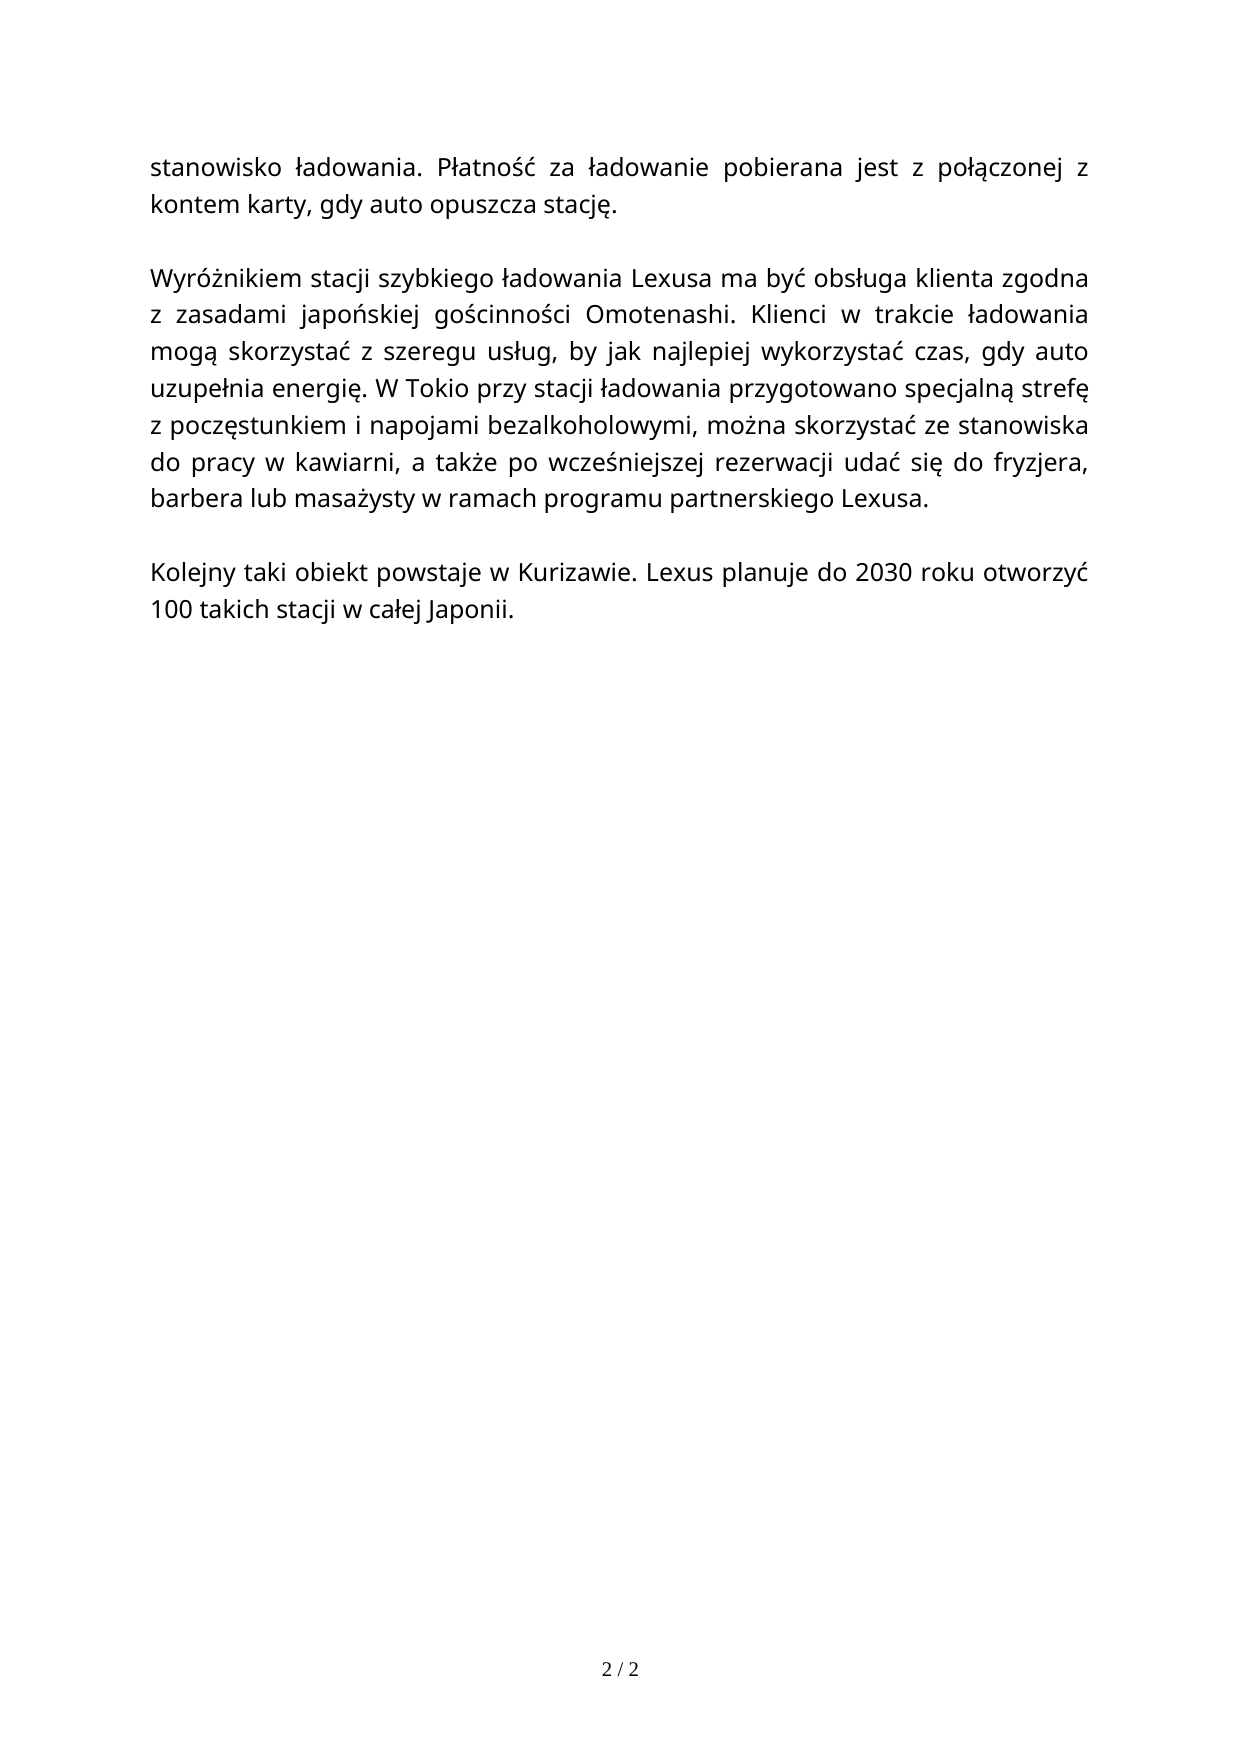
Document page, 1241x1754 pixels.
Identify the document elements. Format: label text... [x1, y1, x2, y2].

text Wyróżnikiem stacji szybkiego ładowania Lexusa ma być obsługa klienta zgodna z zasadami japońskiej gościnności Omotenashi. Klienci w trakcie ładowania mogą skorzystać z szeregu usług, by jak najlepiej wykorzystać czas, gdy auto uzupełnia energię. W Tokio przy stacji ładowania przygotowano specjalną strefę z poczęstunkiem i napojami bezalkoholowymi, można skorzystać ze stanowiska do pracy w kawiarni, a także po wcześniejszej rezerwacji udać się do fryzjera, barbera lub masażysty w ramach programu partnerskiego Lexusa. [150, 260, 1090, 515]
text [150, 150, 1090, 221]
text Kolejny taki obiekt powstaje w Kurizawie. Lexus planuje do 2030 roku otworzyć 100 takich stacji w całej Japonii. [150, 554, 1090, 625]
